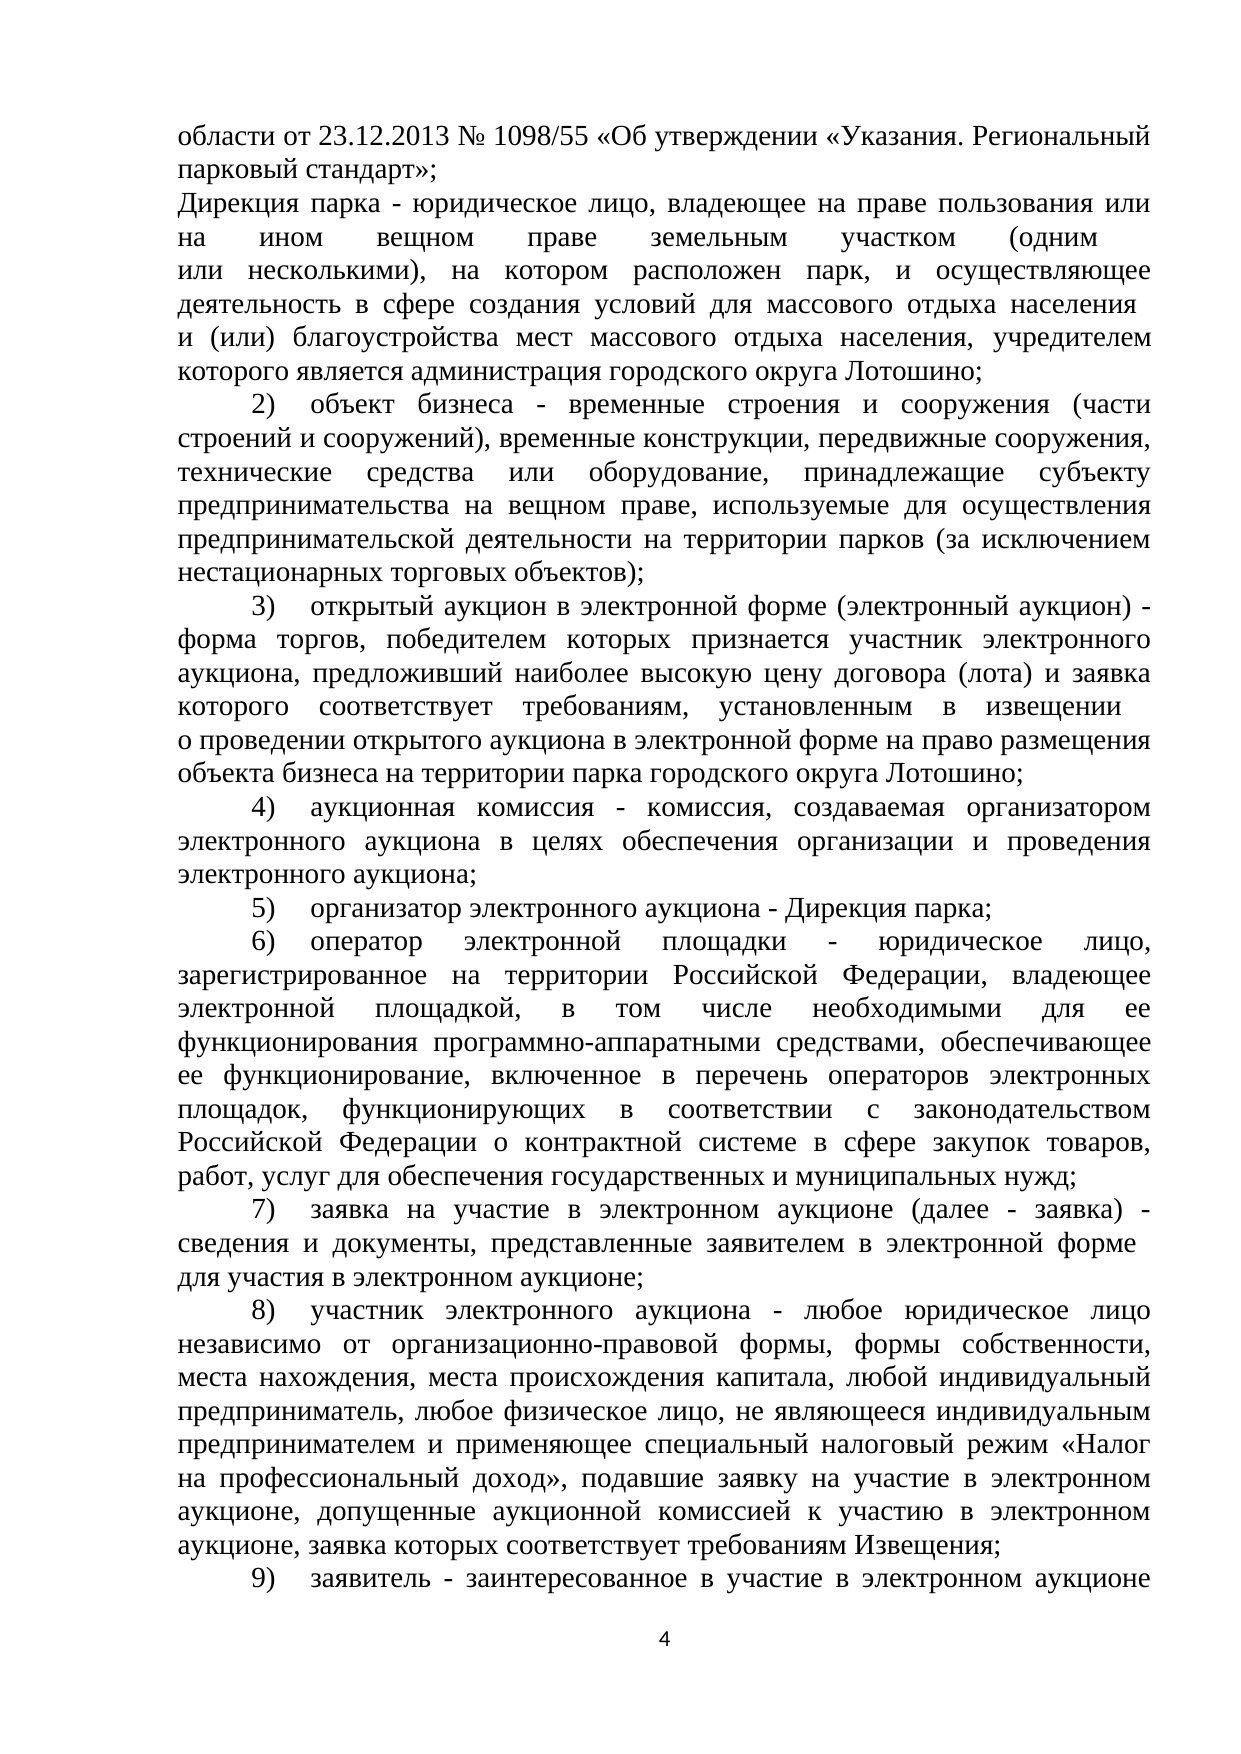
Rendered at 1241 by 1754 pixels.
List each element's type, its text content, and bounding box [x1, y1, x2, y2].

title оператор электронной площадки - юридическое лицо, зарегистрированное на территории Российской Федерации, владеющее электронной площадкой, в том числе необходимыми для ее функционирования программно-аппаратными средствами, обеспечивающее ее функционирование, включенное в перечень операторов электронных площадок, функционирующих в соответствии с законодательством Российской Федерации о контрактной системе в сфере закупок товаров, работ, услуг для обеспечения государственных и муниципальных нужд; [177, 923, 1152, 1192]
title аукционная комиссия - комиссия, создаваемая организатором электронного аукциона в целях обеспечения организации и проведения электронного аукциона; [177, 789, 1152, 890]
title заявка на участие в электронном аукционе (далее - заявка) - сведения и документы, представленные заявителем в электронной форме для участия в электронном аукционе; [177, 1192, 1152, 1292]
title Дирекция парка - юридическое лицо, владеющее на праве пользования или на ином вещном праве земельным участком (одним или несколькими), на котором расположен парк, и осуществляющее деятельность в сфере создания условий для массового отдыха населения и (или) благоустройства мест массового отдыха населения, учредителем которого является администрация городского округа Лотошино; [177, 185, 1152, 387]
title участник электронного аукциона - любое юридическое лицо независимо от организационно-правовой формы, формы собственности, места нахождения, места происхождения капитала, любой индивидуальный предприниматель, любое физическое лицо, не являющееся индивидуальным предпринимателем и применяющее специальный налоговый режим «Налог на профессиональный доход», подавшие заявку на участие в электронном аукционе, допущенные аукционной комиссией к участию в электронном аукционе, заявка которых соответствует требованиям Извещения; [177, 1292, 1152, 1561]
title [177, 118, 1152, 185]
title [177, 1561, 1152, 1594]
title организатор электронного аукциона - Дирекция парка; [177, 890, 1152, 923]
title открытый аукцион в электронной форме (электронный аукцион) - форма торгов, победителем которых признается участник электронного аукциона, предложивший наиболее высокую цену договора (лота) и заявка которого соответствует требованиям, установленным в извещении о проведении открытого аукциона в электронной форме на право размещения объекта бизнеса на территории парка городского округа Лотошино; [177, 588, 1152, 789]
title объект бизнеса - временные строения и сооружения (части строений и сооружений), временные конструкции, передвижные сооружения, технические средства или оборудование, принадлежащие субъекту предпринимательства на вещном праве, используемые для осуществления предпринимательской деятельности на территории парков (за исключением нестационарных торговых объектов); [177, 387, 1152, 588]
